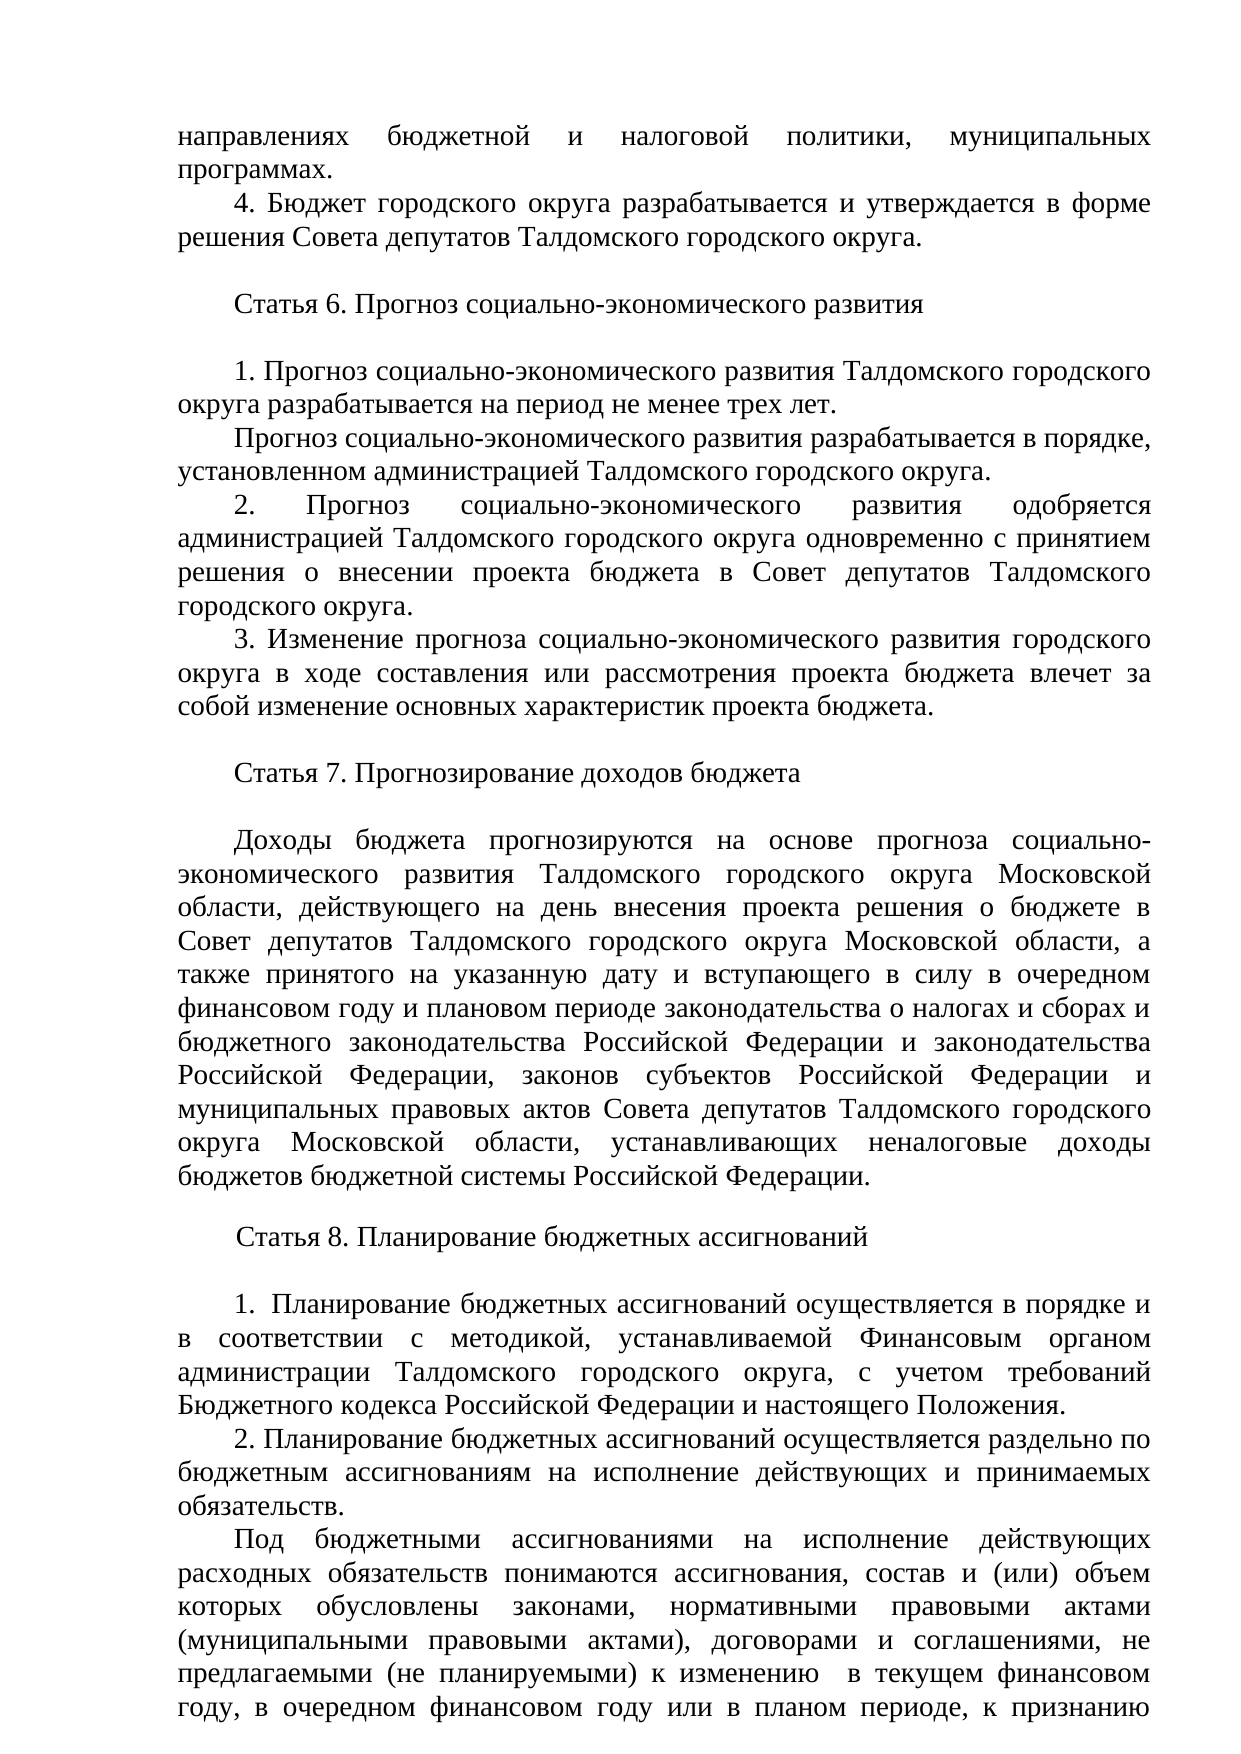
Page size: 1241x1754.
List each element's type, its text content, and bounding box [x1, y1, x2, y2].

text 4. Бюджет городского округа разрабатывается и утверждается в форме решения Совета депутатов Талдомского городского округа. [177, 185, 1152, 252]
text 3. Изменение прогноза социально-экономического развития городского округа в ходе составления или рассмотрения проекта бюджета влечет за собой изменение основных характеристик проекта бюджета. [177, 621, 1152, 722]
text Статья 8. Планирование бюджетных ассигнований [177, 1219, 1152, 1253]
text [177, 118, 1152, 185]
text 2. Прогноз социально-экономического развития одобряется администрацией Талдомского городского округа одновременно с принятием решения о внесении проекта бюджета в Совет депутатов Талдомского городского округа. [177, 487, 1152, 621]
text 1. Прогноз социально-экономического развития Талдомского городского округа разрабатывается на период не менее трех лет. [177, 353, 1152, 420]
text Доходы бюджета прогнозируются на основе прогноза социально-экономического развития Талдомского городского округа Московской области, действующего на день внесения проекта решения о бюджете в Совет депутатов Талдомского городского округа Московской области, а также принятого на указанную дату и вступающего в силу в очередном финансовом году и плановом периоде законодательства о налогах и сборах и бюджетного законодательства Российской Федерации и законодательства Российской Федерации, законов субъектов Российской Федерации и муниципальных правовых актов Совета депутатов Талдомского городского округа Московской области, устанавливающих неналоговые доходы бюджетов бюджетной системы Российской Федерации. [177, 822, 1152, 1191]
text Прогноз социально-экономического развития разрабатывается в порядке, установленном администрацией Талдомского городского округа. [177, 420, 1152, 487]
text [177, 1521, 1152, 1723]
text Статья 6. Прогноз социально-экономического развития [177, 286, 1152, 319]
text 2. Планирование бюджетных ассигнований осуществляется раздельно по бюджетным ассигнованиям на исполнение действующих и принимаемых обязательств. [177, 1421, 1152, 1521]
text Статья 7. Прогнозирование доходов бюджета [177, 755, 1152, 789]
list Планирование бюджетных ассигнований осуществляется в порядке и в соответствии с методикой, устанавливаемой Финансовым органом администрации Талдомского городского округа, с учетом требований Бюджетного кодекса Российской Федерации и настоящего Положения. [177, 1287, 1152, 1421]
